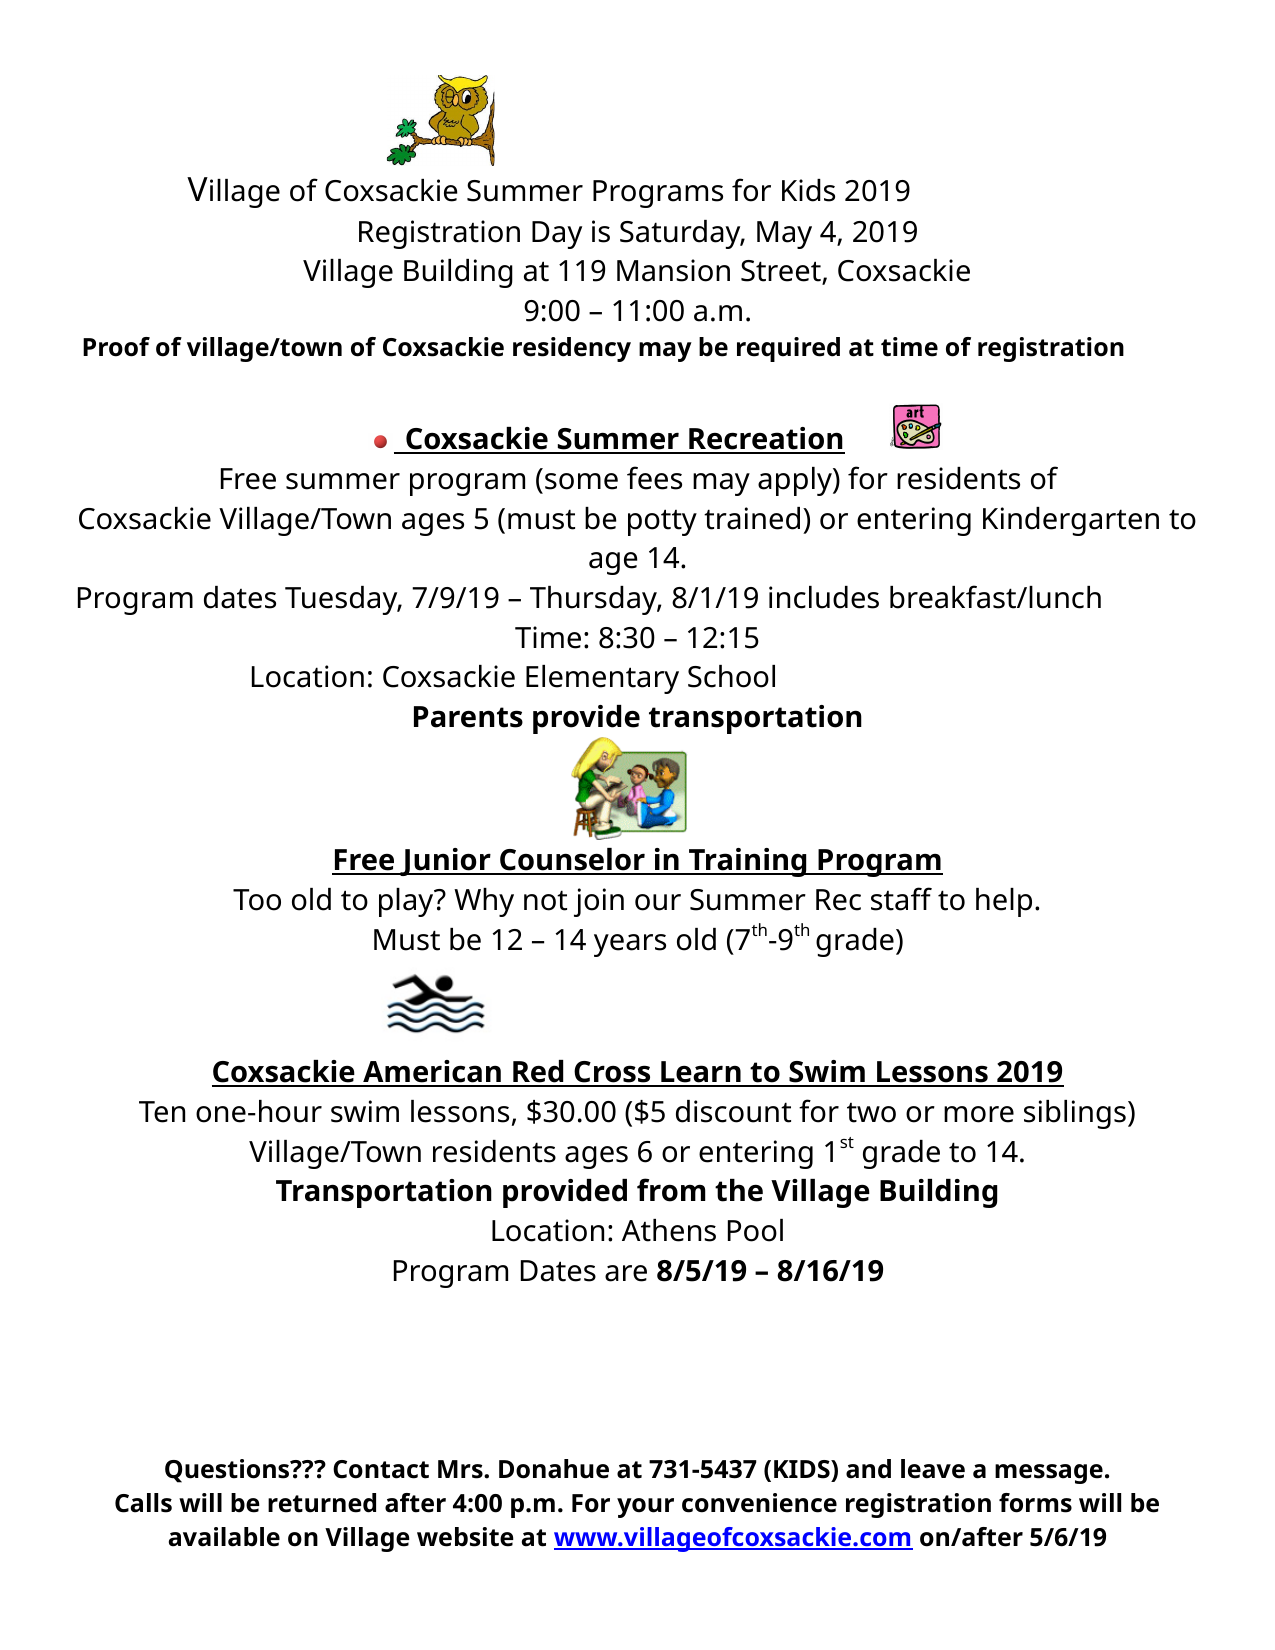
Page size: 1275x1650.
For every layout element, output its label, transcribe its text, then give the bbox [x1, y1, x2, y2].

text Time: 8:30 – 12:15 [75, 617, 1200, 657]
text Village/Town residents ages 6 or entering 1st grade to 14. [75, 1131, 1200, 1171]
text Proof of village/town of Coxsackie residency may be required at time of registration [75, 330, 1200, 364]
text Village of Coxsackie Summer Programs for Kids 2019 [75, 166, 1200, 211]
text Coxsackie Village/Town ages 5 (must be potty trained) or entering Kindergarten to age 14. [75, 498, 1200, 577]
text Ten one-hour swim lessons, $30.00 ($5 discount for two or more siblings) [75, 1091, 1200, 1131]
picture [567, 736, 708, 840]
picture [386, 75, 495, 166]
picture [368, 433, 393, 450]
text Location: Athens Pool [75, 1210, 1200, 1250]
text Program dates Tuesday, 7/9/19 – Thursday, 8/1/19 includes breakfast/lunch [75, 577, 1200, 617]
text Registration Day is Saturday, May 4, 2019 [75, 211, 1200, 251]
list Coxsackie Summer Recreation [112, 404, 1200, 458]
text Too old to play? Why not join our Summer Rec staff to help. [75, 879, 1200, 919]
picture [363, 958, 504, 1052]
text Location: Coxsackie Elementary School [75, 657, 1200, 696]
text Parents provide transportation [75, 696, 1200, 736]
text Transportation provided from the Village Building [75, 1171, 1200, 1210]
text Free Junior Counselor in Training Program [75, 839, 1200, 879]
text 9:00 – 11:00 a.m. [75, 290, 1200, 330]
text Coxsackie American Red Cross Learn to Swim Lessons 2019 [75, 1052, 1200, 1091]
text Program Dates are 8/5/19 – 8/16/19 [75, 1250, 1200, 1290]
text Free summer program (some fees may apply) for residents of [75, 458, 1200, 498]
text Must be 12 – 14 years old (7th-9th grade) [75, 919, 1200, 958]
text Village Building at 119 Mansion Street, Coxsackie [75, 251, 1200, 290]
picture [890, 404, 943, 450]
